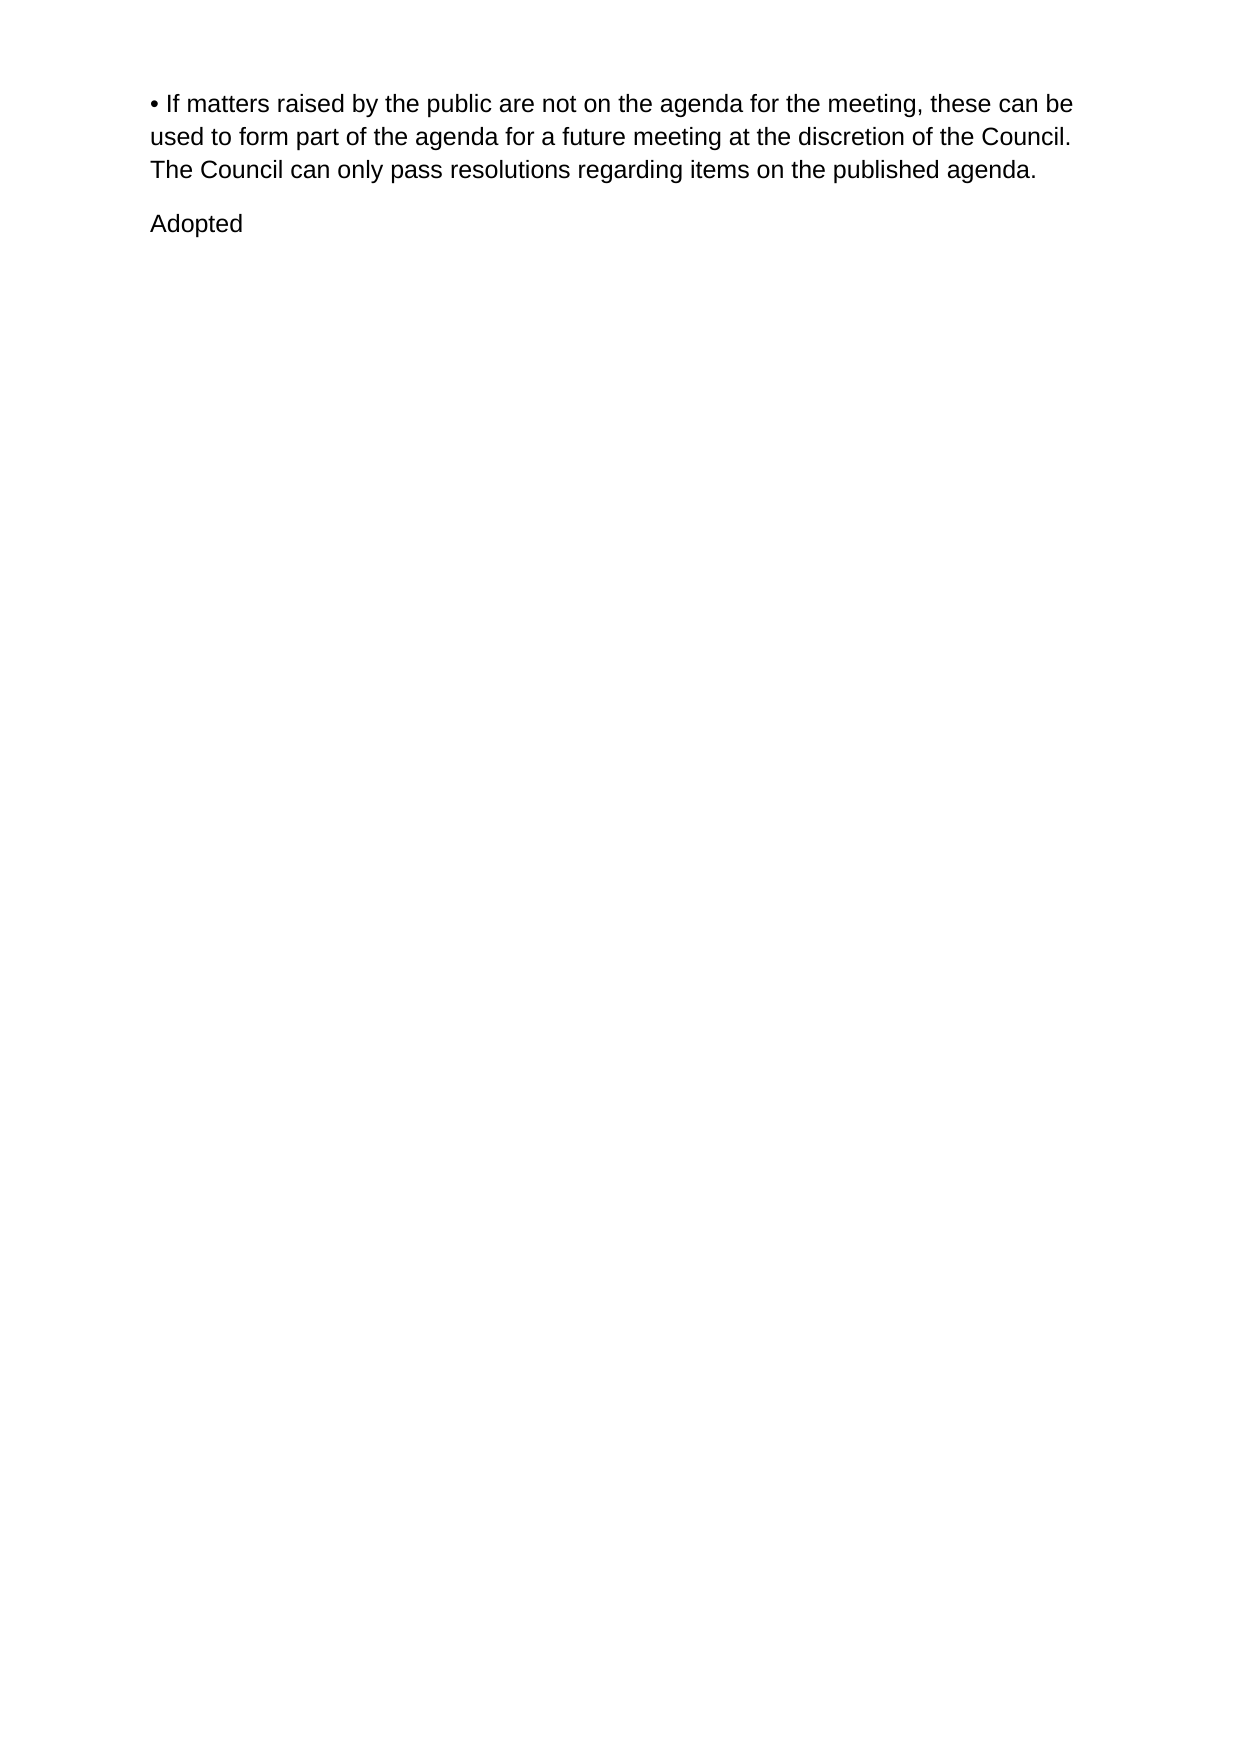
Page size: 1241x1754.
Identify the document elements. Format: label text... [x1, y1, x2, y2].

text • If matters raised by the public are not on the agenda for the meeting, these can be used to form part of the agenda for a future meeting at the discretion of the Council. The Council can only pass resolutions regarding items on the published agenda. [150, 89, 1090, 183]
text Adopted [150, 208, 1090, 237]
